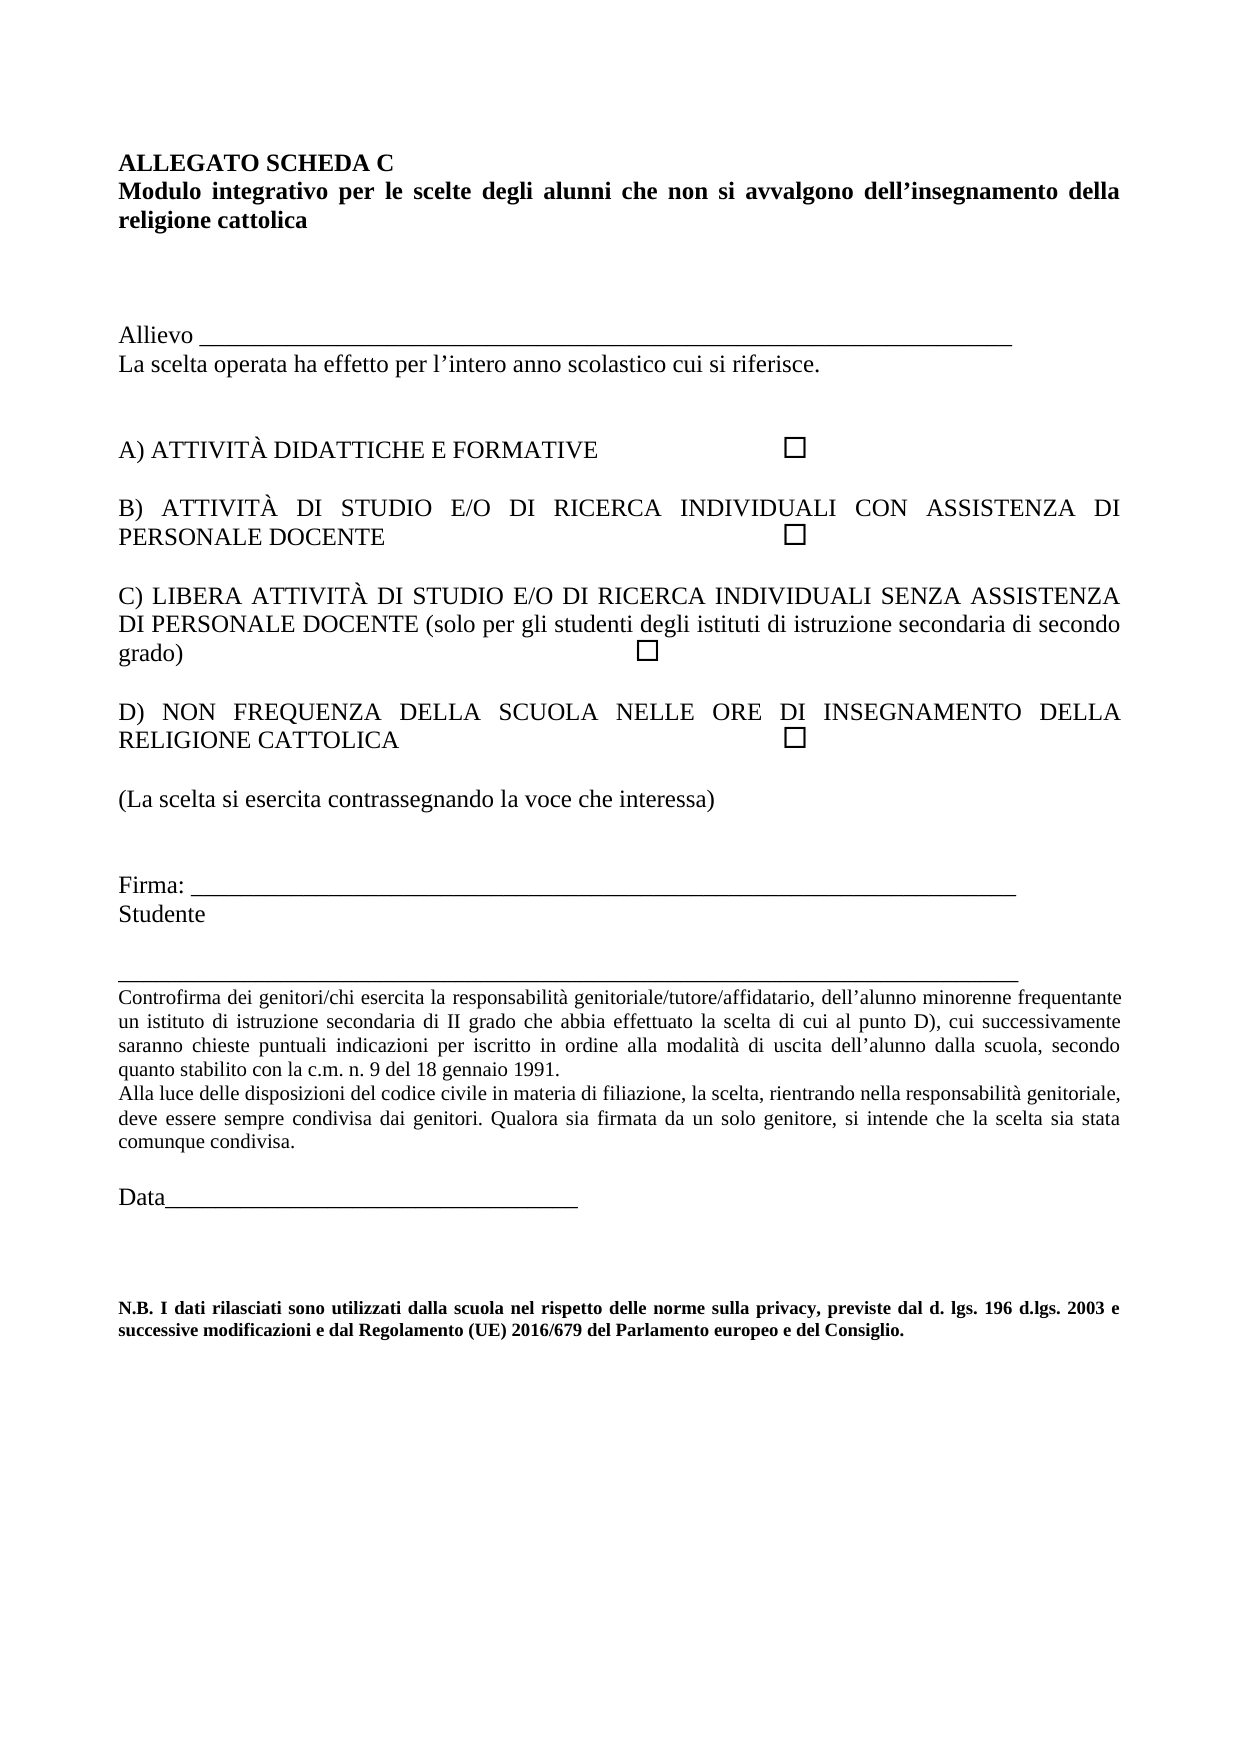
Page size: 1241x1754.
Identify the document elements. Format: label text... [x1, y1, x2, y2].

text La scelta operata ha effetto per l’intero anno scolastico cui si riferisce. [118, 349, 1122, 378]
text N.B. I dati rilasciati sono utilizzati dalla scuola nel rispetto delle norme sulla privacy, previste dal d. lgs. 196 d.lgs. 2003 e successive modificazioni e dal Regolamento (UE) 2016/679 del Parlamento europeo e del Consiglio. [118, 1297, 1122, 1340]
text C) LIBERA ATTIVITÀ DI STUDIO E/O DI RICERCA INDIVIDUALI SENZA ASSISTENZA DI PERSONALE DOCENTE (solo per gli studenti degli istituti di istruzione secondaria di secondo grado) [118, 581, 1122, 668]
text Firma: __________________________________________________________________ [118, 870, 1122, 899]
text A) ATTIVITÀ DIDATTICHE E FORMATIVE [118, 435, 1122, 465]
text B) ATTIVITÀ DI STUDIO E/O DI RICERCA INDIVIDUALI CON ASSISTENZA DI PERSONALE DOCENTE [118, 493, 1122, 552]
text Modulo integrativo per le scelte degli alunni che non si avvalgono dell’insegnamento della religione cattolica [118, 176, 1122, 234]
text (La scelta si esercita contrassegnando la voce che interessa) [118, 784, 1122, 813]
text Allievo _________________________________________________________________ [118, 320, 1122, 349]
text Controfirma dei genitori/chi esercita la responsabilità genitoriale/tutore/affidatario, dell’alunno minorenne frequentante un istituto di istruzione secondaria di II grado che abbia effettuato la scelta di cui al punto D), cui successivamente saranno chieste puntuali indicazioni per iscritto in ordine alla modalità di uscita dell’alunno dalla scuola, secondo quanto stabilito con la c.m. n. 9 del 18 gennaio 1991. [118, 985, 1122, 1081]
text Alla luce delle disposizioni del codice civile in materia di filiazione, la scelta, rientrando nella responsabilità genitoriale, deve essere sempre condivisa dai genitori. Qualora sia firmata da un solo genitore, si intende che la scelta sia stata comunque condivisa. [118, 1081, 1122, 1153]
text ________________________________________________________________________ [118, 956, 1122, 985]
text Studente [118, 899, 1122, 928]
text ALLEGATO SCHEDA C [118, 148, 1122, 176]
text D) NON FREQUENZA DELLA SCUOLA NELLE ORE DI INSEGNAMENTO DELLA RELIGIONE CATTOLICA [118, 697, 1122, 755]
text Data_________________________________ [118, 1182, 1122, 1211]
